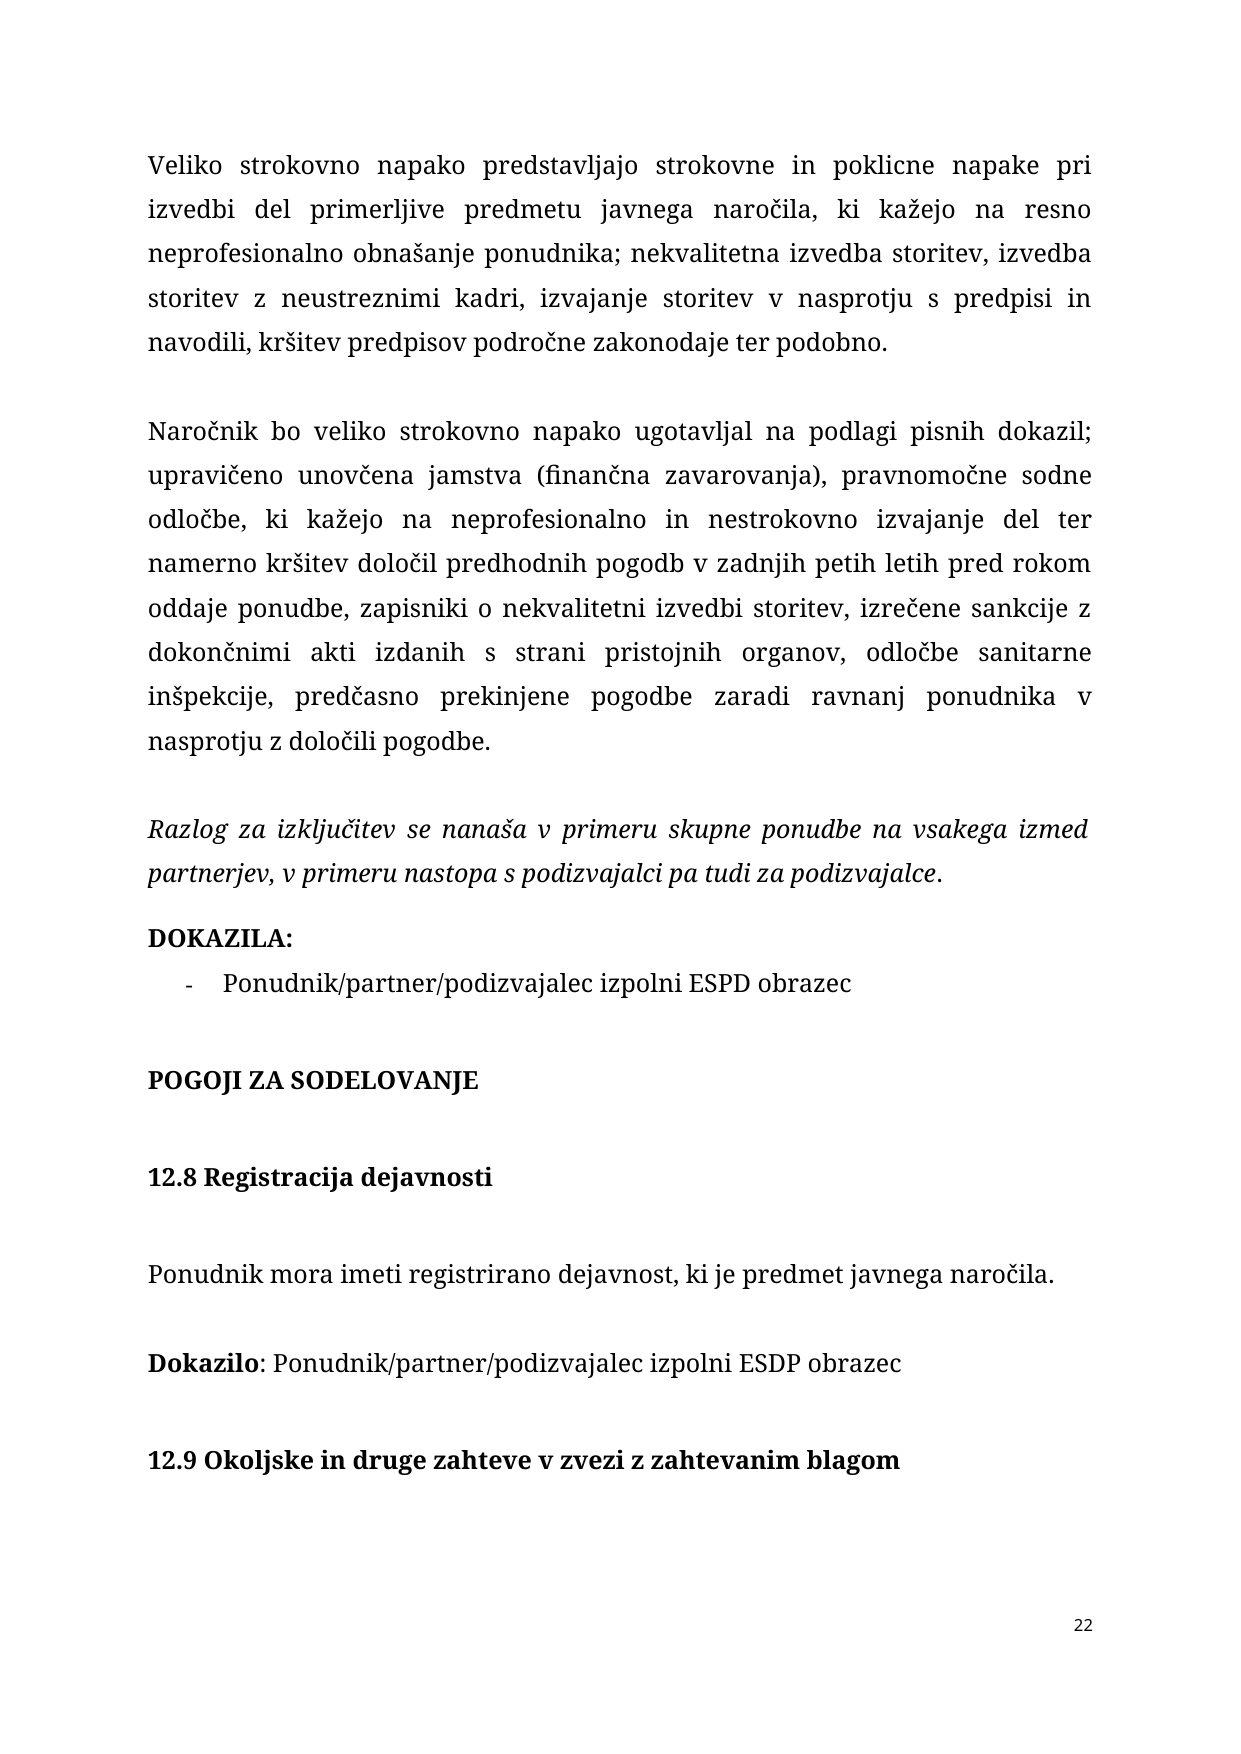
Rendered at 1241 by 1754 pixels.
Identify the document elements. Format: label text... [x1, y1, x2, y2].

text Ponudnik mora imeti registrirano dejavnost, ki je predmet javnega naročila. [148, 1257, 1093, 1291]
text 12.8 Registracija dejavnosti [148, 1160, 1093, 1194]
text Razlog za izključitev se nanaša v primeru skupne ponudbe na vsakega izmed partnerjev, v primeru nastopa s podizvajalci pa tudi za podizvajalce. [148, 812, 1093, 890]
text Veliko strokovno napako predstavljajo strokovne in poklicne napake pri izvedbi del primerljive predmetu javnega naročila, ki kažejo na resno neprofesionalno obnašanje ponudnika; nekvalitetna izvedba storitev, izvedba storitev z neustreznimi kadri, izvajanje storitev v nasprotju s predpisi in navodili, kršitev predpisov področne zakonodaje ter podobno. [148, 148, 1093, 359]
text Naročnik bo veliko strokovno napako ugotavljal na podlagi pisnih dokazil; upravičeno unovčena jamstva (finančna zavarovanja), pravnomočne sodne odločbe, ki kažejo na neprofesionalno in nestrokovno izvajanje del ter namerno kršitev določil predhodnih pogodb v zadnjih petih letih pred rokom oddaje ponudbe, zapisniki o nekvalitetni izvedbi storitev, izrečene sankcije z dokončnimi akti izdanih s strani pristojnih organov, odločbe sanitarne inšpekcije, predčasno prekinjene pogodbe zaradi ravnanj ponudnika v nasprotju z določili pogodbe. [148, 413, 1093, 757]
text 12.9 Okoljske in druge zahteve v zvezi z zahtevanim blagom [148, 1443, 1093, 1477]
text POGOJI ZA SODELOVANJE [148, 1063, 1093, 1097]
list Ponudnik/partner/podizvajalec izpolni ESPD obrazec [185, 965, 1093, 999]
text Dokazilo: Ponudnik/partner/podizvajalec izpolni ESDP obrazec [148, 1346, 1093, 1380]
text DOKAZILA: [148, 921, 1093, 955]
